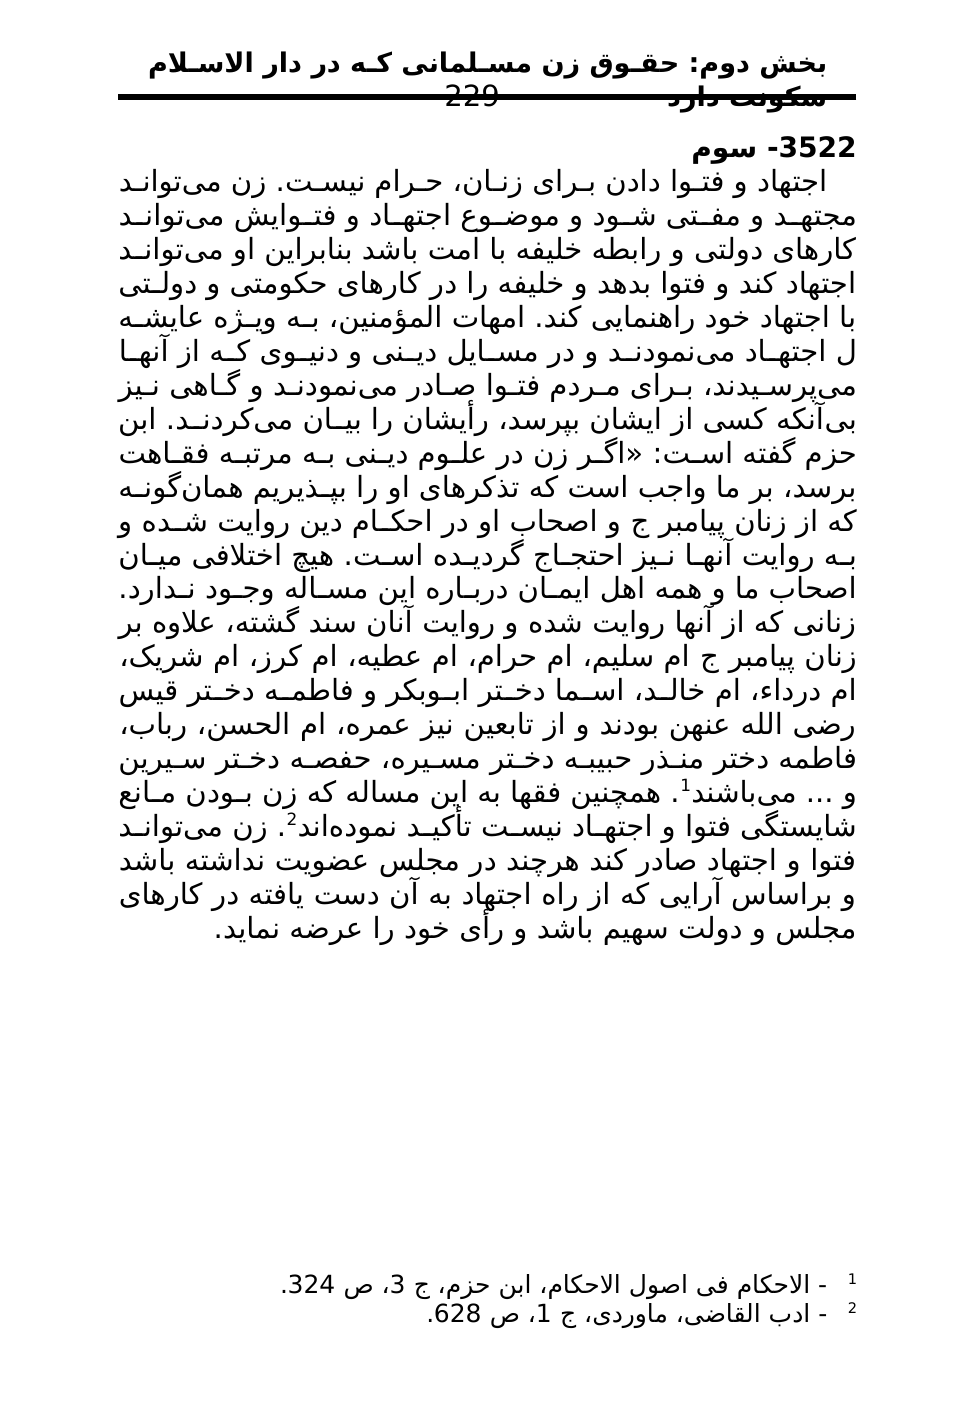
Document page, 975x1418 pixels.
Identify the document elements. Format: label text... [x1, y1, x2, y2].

text اجتهاد و فتوا دادن برای زنان، حرام نیست. زن می‌تواند مجتهد و مفتی شود و موضوع اجتهاد و فتوایش می‌تواند کارهای دولتی و رابطه خلیفه با امت باشد بنابراین او می‌تواند اجتهاد کند و فتوا بدهد و خلیفه را در کارهای حکومتی و دولتی با اجتهاد خود راهنمایی کند. امهات المؤمنین، به ویژه عایشه ل اجتهاد می‌نمودند و در مسایل دینی و دنیوی که از آنها می‌پرسیدند، برای مردم فتوا صادر می‌نمودند و گاهی نیز بی‌آنکه کسی از ایشان بپرسد، رأیشان را بیان می‌کردند. ابن حزم گفته است: «اگر زن در علوم دینی به مرتبه فقاهت برسد، بر ما واجب است که تذکرهای او را بپذیریم همان‌گونه که از زنان پیامبر ج و اصحاب او در احکام دین روایت شده و به روایت آنها نیز احتجاج گردیده است. هیچ اختلافی میان اصحاب ما و همه اهل ایمان درباره این مساله وجود ندارد. زنانی که از آنها روایت شده و روایت آنان سند گشته، علاوه بر زنان پیامبر ج ام سلیم، ام حرام، ام عطیه، ام کرز، ام شریک، ام درداء، ام خالد، اسما دختر ابوبکر و فاطمه دختر قیس رضی الله عنهن بودند و از تابعین نیز عمره، ام الحسن، رباب، فاطمه دختر منذر حبیبه دختر مسیره، حفصه دختر سیرین و ... می‌باشند. همچنین فقها به این مساله که زن بودن مانع شایستگی فتوا و اجتهاد نیست تأکید نموده‌اند. زن می‌تواند فتوا و اجتهاد صادر کند هرچند در مجلس عضویت نداشته باشد و براساس آرایی که از راه اجتهاد به آن دست یافته در کارهای مجلس و دولت سهیم باشد و رأی خود را عرضه نماید. [118, 164, 857, 945]
text 3522- سوم [118, 132, 857, 164]
